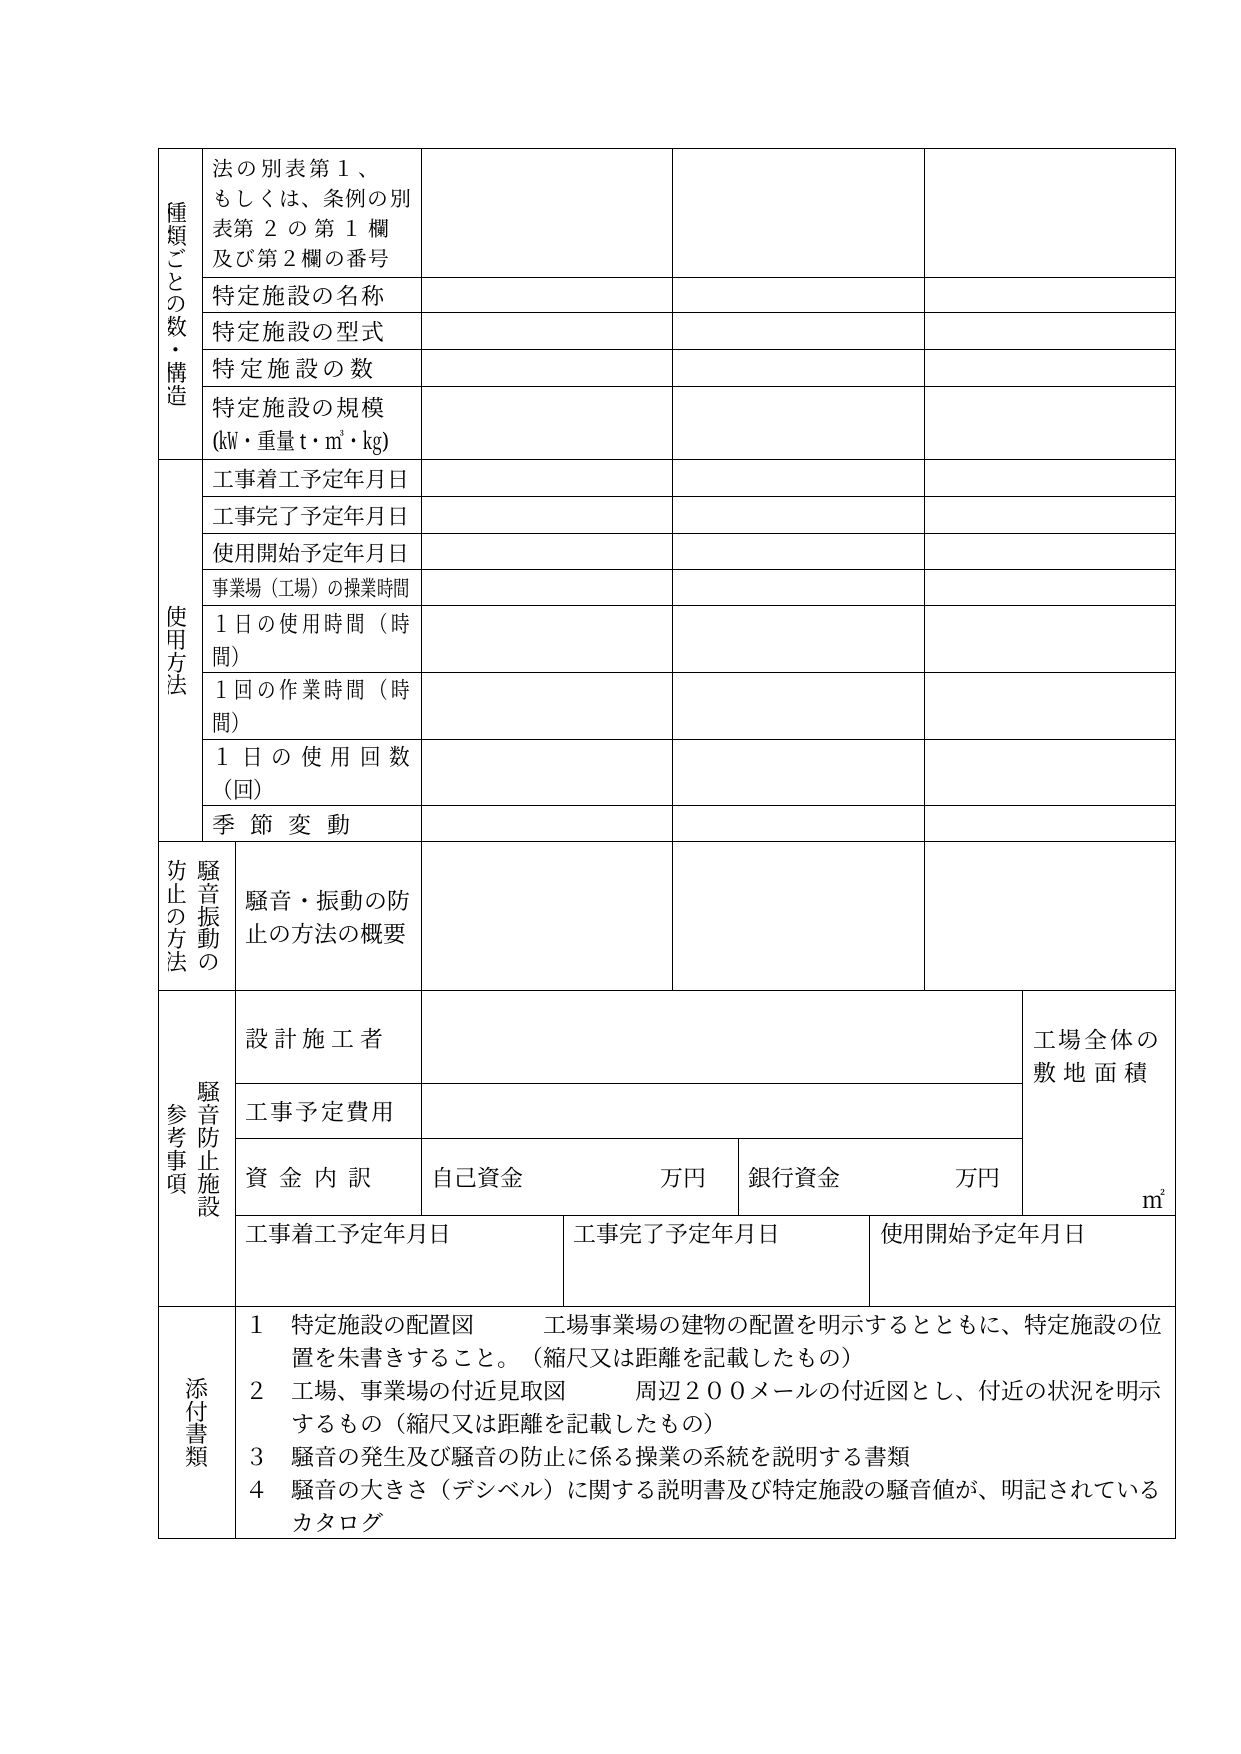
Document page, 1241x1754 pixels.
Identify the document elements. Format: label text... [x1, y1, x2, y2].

table_cell [422, 1084, 1022, 1138]
table_cell [925, 570, 1175, 605]
table_cell [422, 350, 672, 386]
table_cell [673, 313, 924, 348]
table_cell 銀行資金 万円 [739, 1139, 1022, 1215]
table_cell [925, 350, 1175, 386]
table_cell [673, 740, 924, 805]
table_cell [925, 278, 1175, 312]
table_cell １ 特定施設の配置図 工場事業場の建物の配置を明示するとともに、特定施設の位置を朱書きすること。（縮尺又は距離を記載したもの） ２ 工場、事業場の付近見取図 周辺２００メールの付近図とし、付近の状況を明示するもの（縮尺又は距離を記載したもの） ３ 騒音の発生及び騒音の防止に係る操業の系統を説明する書類 ４ 騒音の大きさ（デシベル）に関する説明書及び特定施設の騒音値が、明記されているカタログ [236, 1307, 1175, 1538]
table_cell 特定施設の型式 [203, 313, 421, 348]
table_cell 自己資金 万円 [422, 1139, 738, 1215]
table_cell 工事完了予定年月日 [203, 497, 421, 533]
table_cell 特定施設の数 [203, 350, 421, 386]
table_cell [673, 149, 924, 277]
table_cell [673, 350, 924, 386]
table_cell [422, 278, 672, 312]
table_cell [422, 606, 672, 672]
table_cell [422, 842, 672, 990]
table_cell 工事着工予定年月日 [236, 1216, 563, 1306]
table_cell 資金内訳 [236, 1139, 421, 1215]
table_cell 工事完了予定年月日 [564, 1216, 869, 1306]
table_cell 添付書類 [159, 1307, 235, 1538]
table_cell [422, 149, 672, 277]
table_cell [673, 842, 924, 990]
table_cell 設計施工者 [236, 991, 421, 1083]
table_cell [422, 570, 672, 605]
table_cell [422, 497, 672, 533]
table_cell [673, 806, 924, 841]
table_cell [925, 740, 1175, 805]
table_cell 季節変動 [203, 806, 421, 841]
table_cell 使用開始予定年月日 [870, 1216, 1175, 1306]
table_cell [925, 842, 1175, 990]
table_cell [925, 460, 1175, 496]
table_cell [422, 740, 672, 805]
table_cell [673, 460, 924, 496]
table_cell 工事予定費用 [236, 1084, 421, 1138]
table_cell 特定施設の名称 [203, 278, 421, 312]
table_cell 使用方法 [159, 460, 202, 841]
table_cell [925, 534, 1175, 569]
table_cell [422, 387, 672, 459]
table_cell 工場全体の 敷地面積 ㎡ [1023, 991, 1175, 1215]
table_cell １日の使用時間（時間） [203, 606, 421, 672]
table_cell [673, 387, 924, 459]
table_cell [422, 460, 672, 496]
table_cell 特定施設の規模 (㎾・重量t・㎥・㎏) [203, 387, 421, 459]
table_cell 事業場（工場）の操業時間 [203, 570, 421, 605]
table_cell 法の別表第１、 もしくは、条例の別表第２の第１欄 及び第２欄の番号 [203, 149, 421, 277]
table_cell 工事着工予定年月日 [203, 460, 421, 496]
table_cell [925, 149, 1175, 277]
table_cell [673, 278, 924, 312]
table_cell [673, 673, 924, 738]
table_cell 騒音防止施設 参考事項 [159, 991, 235, 1306]
table_cell １回の作業時間（時間） [203, 673, 421, 738]
table_cell [673, 606, 924, 672]
table_cell 種類ごとの数・構造 [159, 149, 202, 459]
table_cell [925, 313, 1175, 348]
table_cell [673, 497, 924, 533]
table_cell 使用開始予定年月日 [203, 534, 421, 569]
table_cell [422, 991, 1022, 1083]
table_cell [925, 387, 1175, 459]
table_cell [925, 497, 1175, 533]
table_cell [422, 313, 672, 348]
table_cell １日の使用回数（回） [203, 740, 421, 805]
table_cell [422, 806, 672, 841]
table_cell [422, 534, 672, 569]
table_cell [422, 673, 672, 738]
table_cell [925, 806, 1175, 841]
table_cell [925, 673, 1175, 738]
table_cell [673, 570, 924, 605]
table_cell [925, 606, 1175, 672]
table_cell 騒音・振動の防止の方法の概要 [236, 842, 421, 990]
table_cell 騒音振動の 防止の方法 [159, 842, 235, 990]
table_cell [673, 534, 924, 569]
